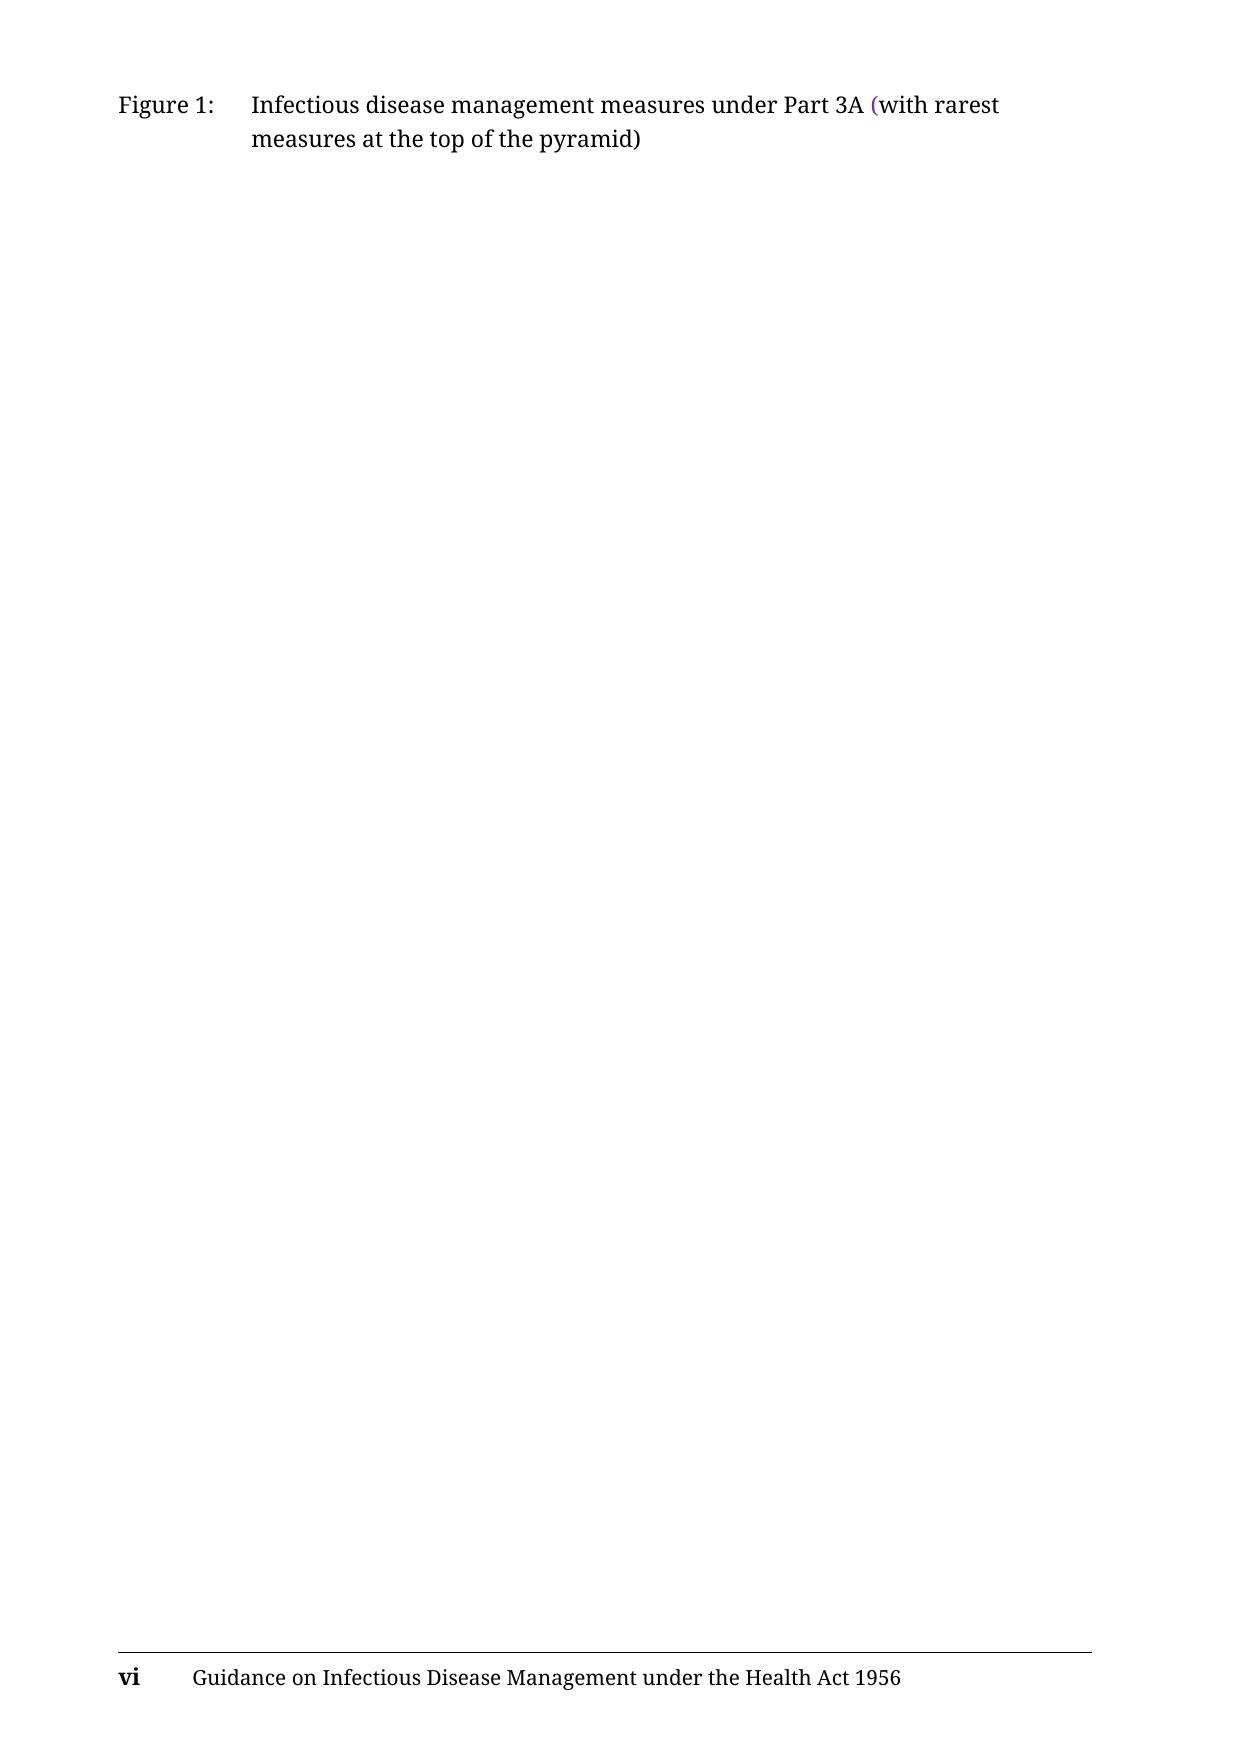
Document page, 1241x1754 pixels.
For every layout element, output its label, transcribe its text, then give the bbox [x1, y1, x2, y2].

text Figure 1: Infectious disease management measures under Part 3A (with rarest measures at the top of the pyramid) 9 [118, 89, 1033, 154]
